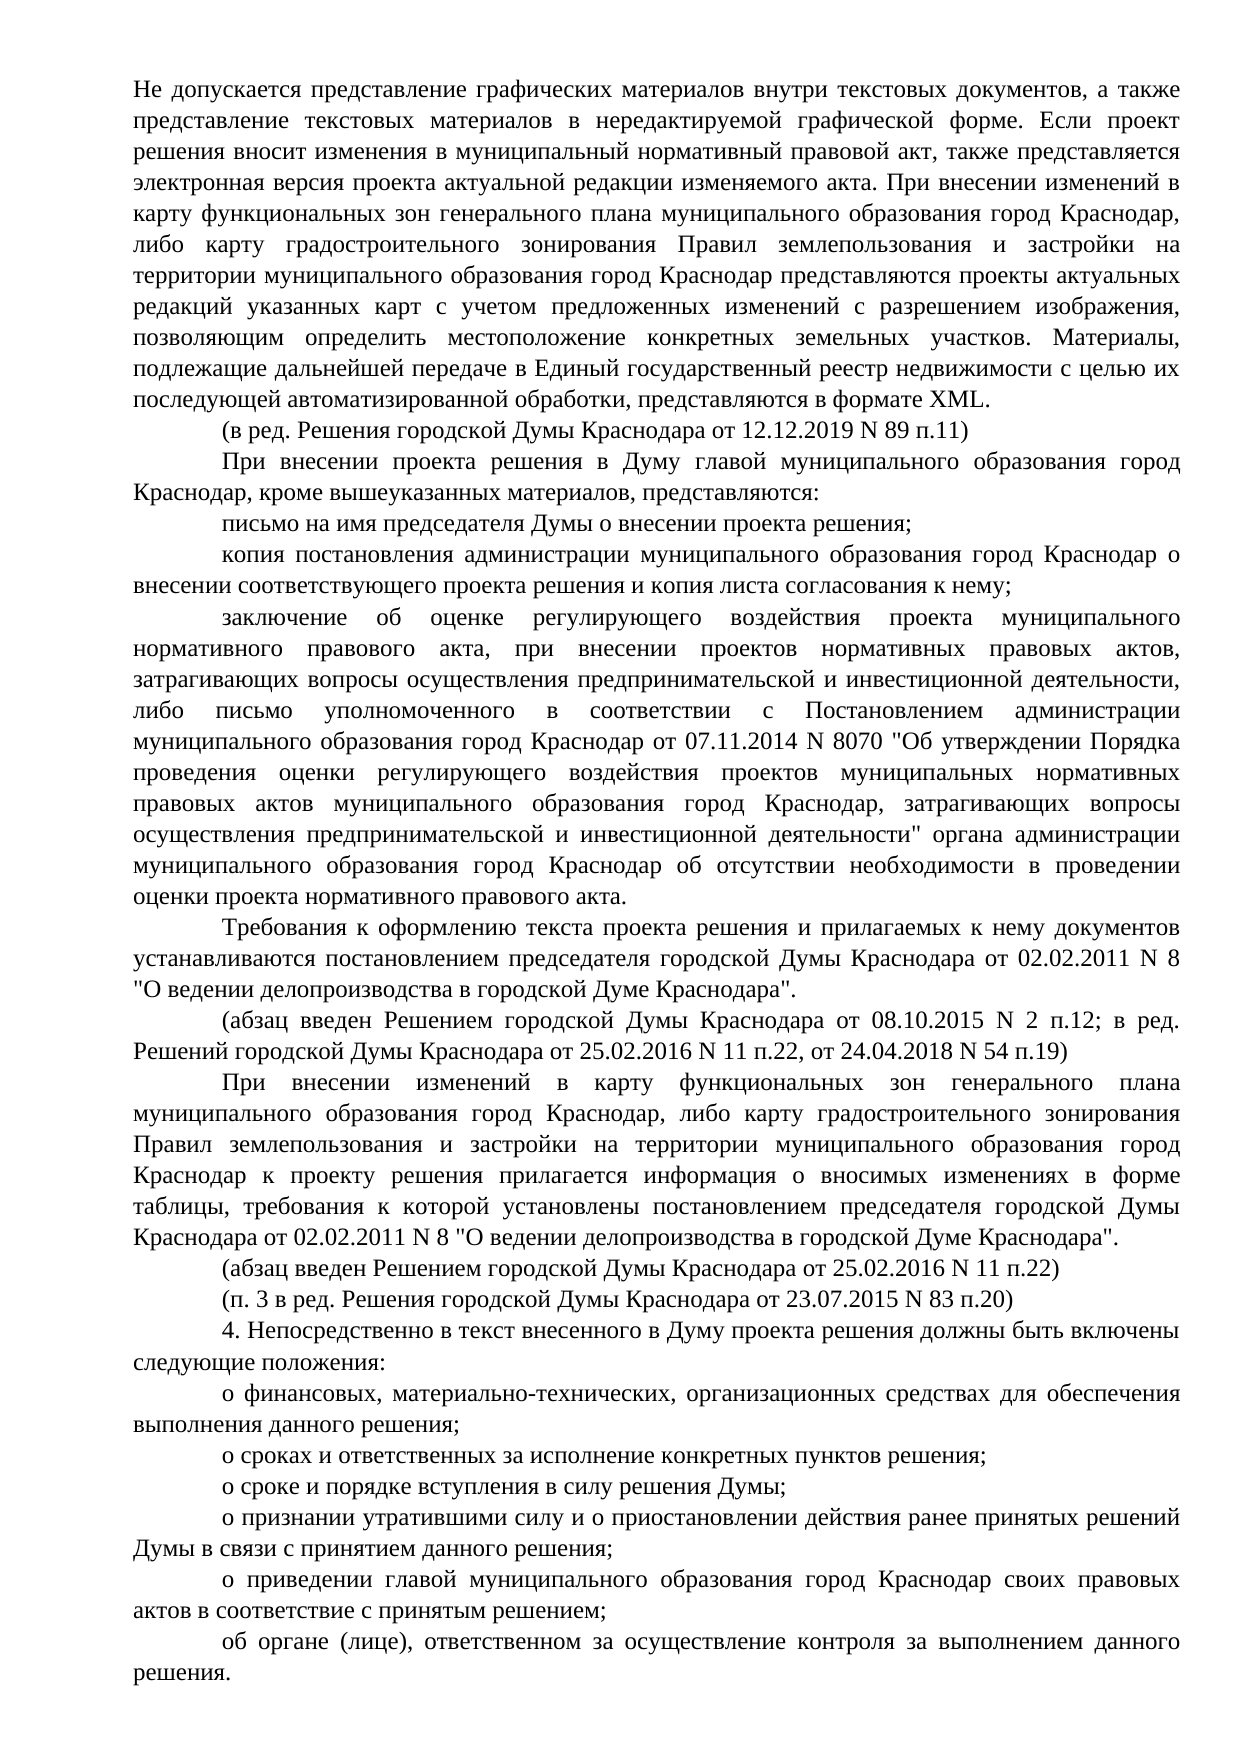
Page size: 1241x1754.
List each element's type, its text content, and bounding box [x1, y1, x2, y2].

text При внесении изменений в карту функциональных зон генерального плана муниципального образования город Краснодар, либо карту градостроительного зонирования Правил землепользования и застройки на территории муниципального образования город Краснодар к проекту решения прилагается информация о вносимых изменениях в форме таблицы, требования к которой установлены постановлением председателя городской Думы Краснодара от 02.02.2011 N 8 "О ведении делопроизводства в городской Думе Краснодара". [133, 1067, 1181, 1251]
text При внесении проекта решения в Думу главой муниципального образования город Краснодар, кроме вышеуказанных материалов, представляются: [133, 446, 1181, 506]
text заключение об оценке регулирующего воздействия проекта муниципального нормативного правового акта, при внесении проектов нормативных правовых актов, затрагивающих вопросы осуществления предпринимательской и инвестиционной деятельности, либо письмо уполномоченного в соответствии с Постановлением администрации муниципального образования город Краснодар от 07.11.2014 N 8070 "Об утверждении Порядка проведения оценки регулирующего воздействия проектов муниципальных нормативных правовых актов муниципального образования город Краснодар, затрагивающих вопросы осуществления предпринимательской и инвестиционной деятельности" органа администрации муниципального образования город Краснодар об отсутствии необходимости в проведении оценки проекта нормативного правового акта. [133, 602, 1181, 910]
text о приведении главой муниципального образования город Краснодар своих правовых актов в соответствие с принятым решением; [133, 1564, 1181, 1624]
text о сроках и ответственных за исполнение конкретных пунктов решения; [133, 1440, 1181, 1468]
text о признании утратившими силу и о приостановлении действия ранее принятых решений Думы в связи с принятием данного решения; [133, 1502, 1181, 1562]
text Требования к оформлению текста проекта решения и прилагаемых к нему документов устанавливаются постановлением председателя городской Думы Краснодара от 02.02.2011 N 8 "О ведении делопроизводства в городской Думе Краснодара". [133, 912, 1181, 1003]
text (абзац введен Решением городской Думы Краснодара от 25.02.2016 N 11 п.22) [133, 1253, 1181, 1282]
text о финансовых, материально-технических, организационных средствах для обеспечения выполнения данного решения; [133, 1378, 1181, 1437]
text (в ред. Решения городской Думы Краснодара от 12.12.2019 N 89 п.11) [133, 415, 1181, 444]
text копия постановления администрации муниципального образования город Краснодар о внесении соответствующего проекта решения и копия листа согласования к нему; [133, 539, 1181, 599]
text (абзац введен Решением городской Думы Краснодара от 08.10.2015 N 2 п.12; в ред. Решений городской Думы Краснодара от 25.02.2016 N 11 п.22, от 24.04.2018 N 54 п.19) [133, 1005, 1181, 1065]
text 4. Непосредственно в текст внесенного в Думу проекта решения должны быть включены следующие положения: [133, 1316, 1181, 1375]
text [133, 74, 1181, 413]
text письмо на имя председателя Думы о внесении проекта решения; [133, 508, 1181, 537]
text (п. 3 в ред. Решения городской Думы Краснодара от 23.07.2015 N 83 п.20) [133, 1284, 1181, 1313]
text о сроке и порядке вступления в силу решения Думы; [133, 1471, 1181, 1499]
text об органе (лице), ответственном за осуществление контроля за выполнением данного решения. [133, 1626, 1181, 1686]
